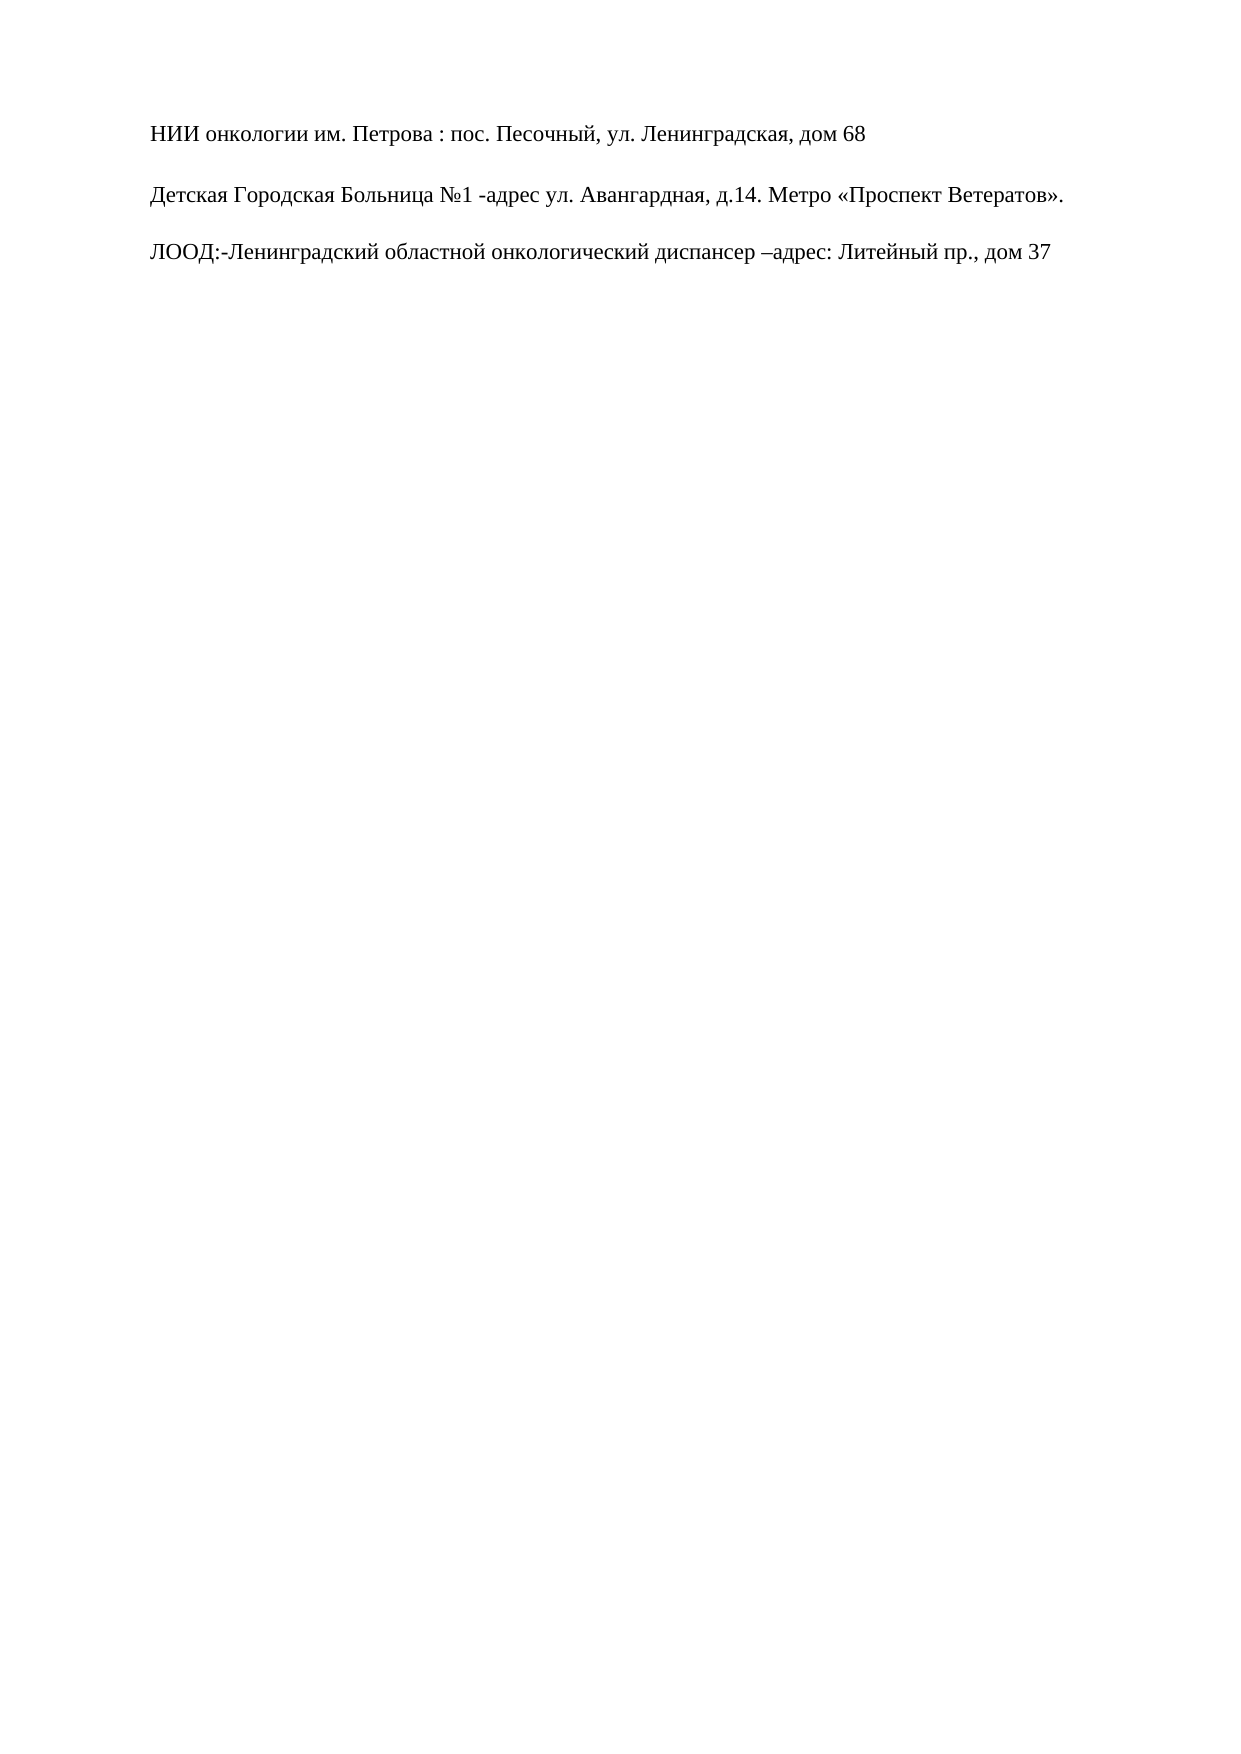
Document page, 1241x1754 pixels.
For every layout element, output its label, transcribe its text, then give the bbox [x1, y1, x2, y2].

text НИИ онкологии им. Петрова : пос. Песочный, ул. Ленинградская, дом 68 [150, 120, 1090, 147]
text ЛООД:-Ленинградский областной онкологический диспансер –адрес: Литейный пр., дом 37 [150, 238, 1090, 265]
text Детская Городская Больница №1 -адрес ул. Авангардная, д.14. Метро «Проспект Ветератов». [150, 181, 1090, 207]
